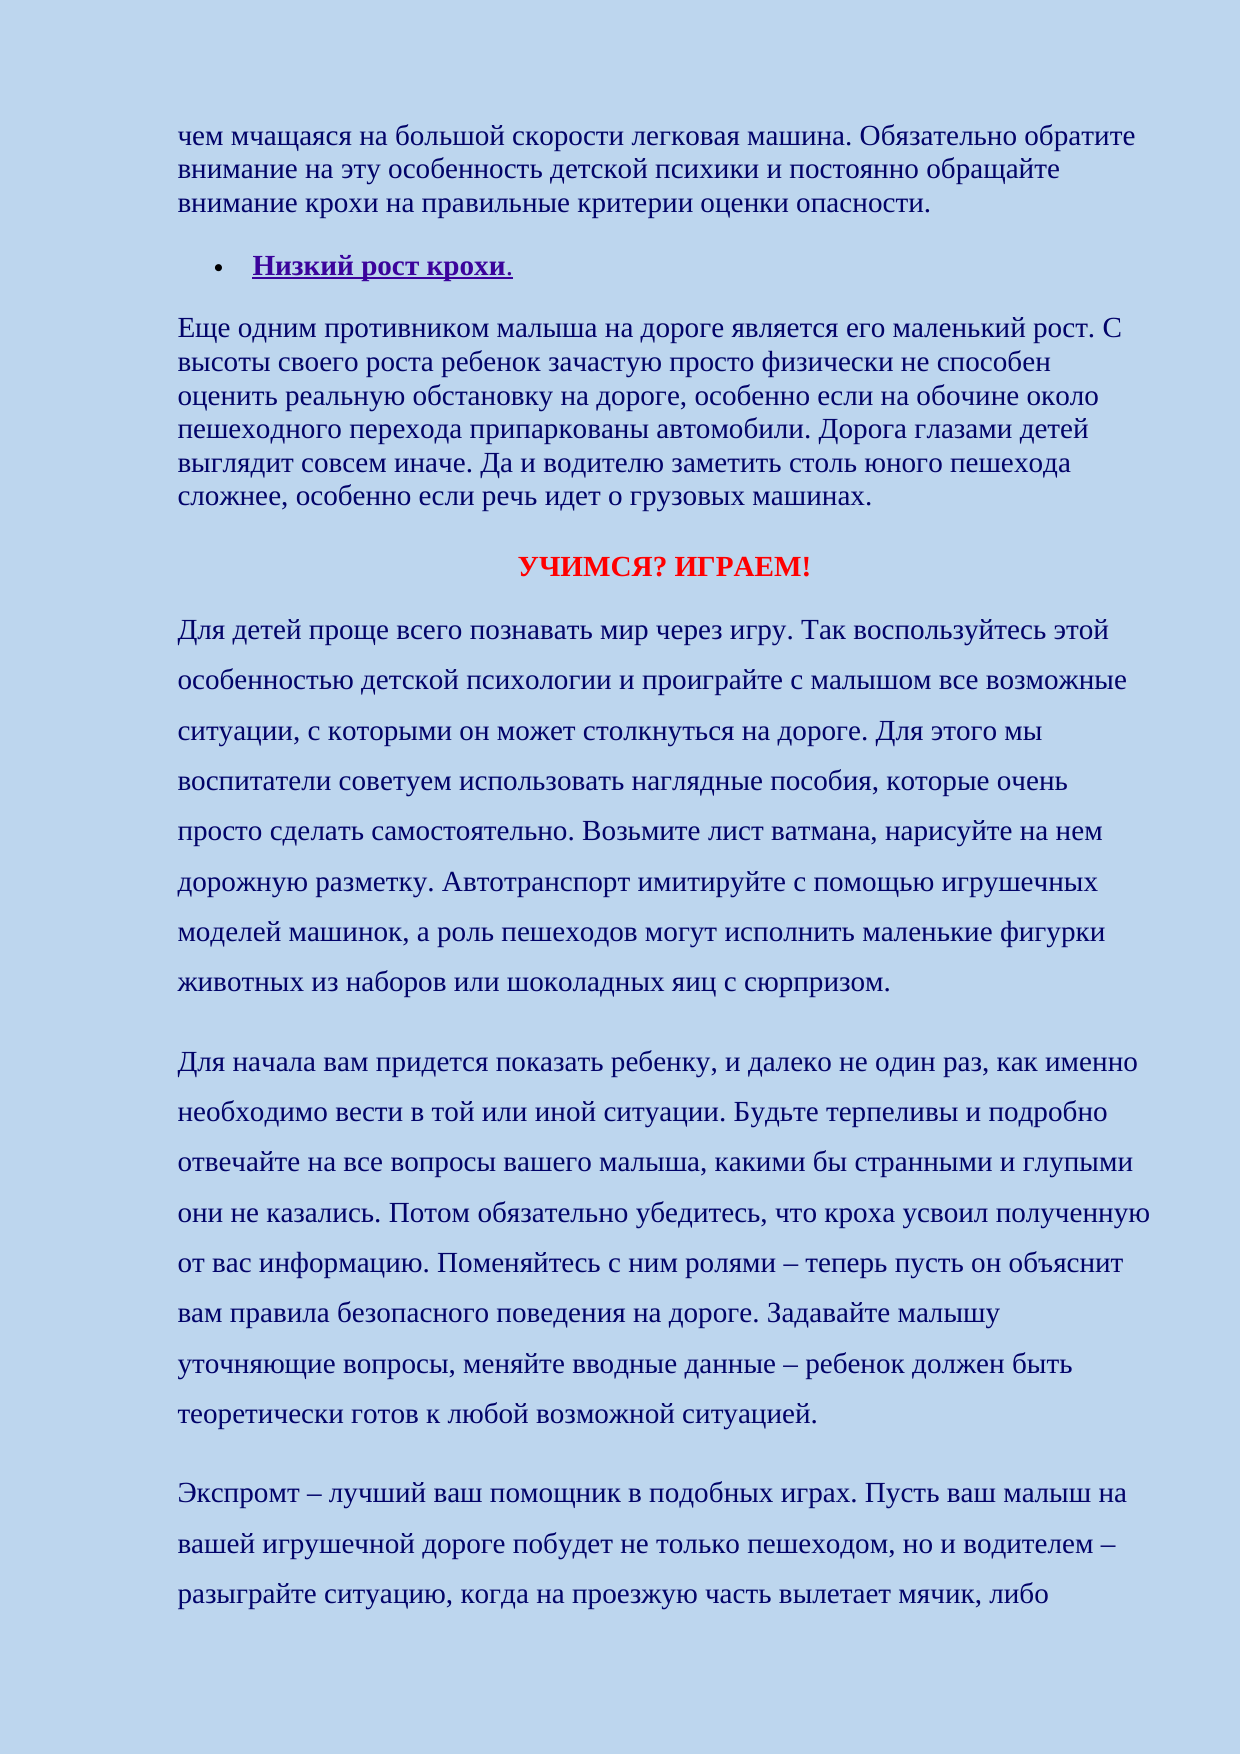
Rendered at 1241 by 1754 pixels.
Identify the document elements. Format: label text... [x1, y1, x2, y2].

text Еще одним противником малыша на дороге является его маленький рост. С высоты своего роста ребенок зачастую просто физически не способен оценить реальную обстановку на дороге, особенно если на обочине около пешеходного перехода припаркованы автомобили. Дорога глазами детей выглядит совсем иначе. Да и водителю заметить столь юного пешехода сложнее, особенно если речь идет о грузовых машинах. [177, 311, 1152, 512]
text Для детей проще всего познавать мир через игру. Так воспользуйтесь этой особенностью детской психологии и проиграйте с малышом все возможные ситуации, с которыми он может столкнуться на дороге. Для этого мы воспитатели советуем использовать наглядные пособия, которые очень просто сделать самостоятельно. Возьмите лист ватмана, нарисуйте на нем дорожную разметку. Автотранспорт имитируйте с помощью игрушечных моделей машинок, а роль пешеходов могут исполнить маленькие фигурки животных из наборов или шоколадных яиц с сюрпризом. [177, 612, 1152, 998]
text Учимся? Играем! [177, 541, 1152, 583]
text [177, 118, 1152, 219]
list Низкий рост крохи. [215, 248, 1152, 281]
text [177, 1476, 1152, 1610]
text Для начала вам придется показать ребенку, и далеко не один раз, как именно необходимо вести в той или иной ситуации. Будьте терпеливы и подробно отвечайте на все вопросы вашего малыша, какими бы странными и глупыми они не казались. Потом обязательно убедитесь, что кроха усвоил полученную от вас информацию. Поменяйтесь с ним ролями – теперь пусть он объяснит вам правила безопасного поведения на дороге. Задавайте малышу уточняющие вопросы, меняйте вводные данные – ребенок должен быть теоретически готов к любой возможной ситуацией. [177, 1044, 1152, 1429]
